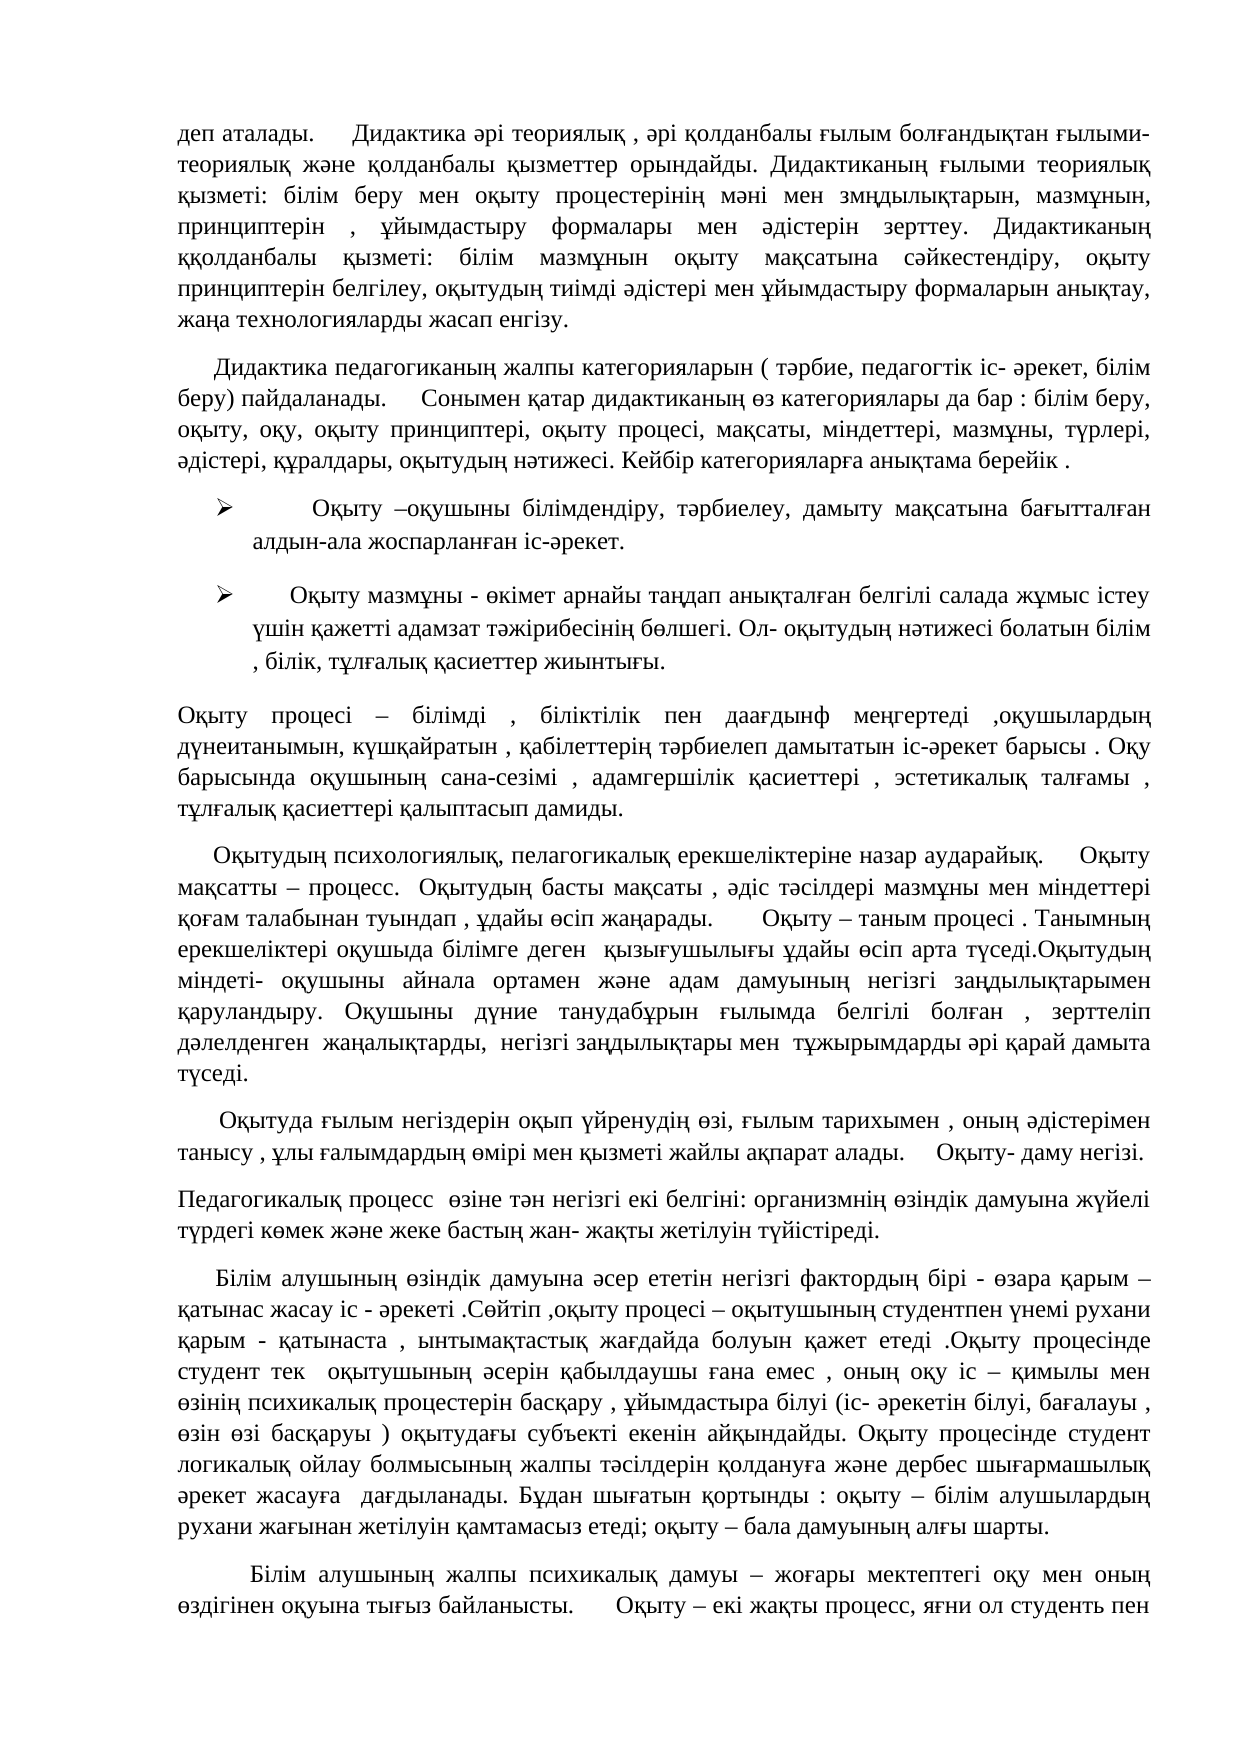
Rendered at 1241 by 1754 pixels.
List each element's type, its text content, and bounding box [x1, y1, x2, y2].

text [177, 1559, 1152, 1619]
list Оқыту мазмұны - өкімет арнайы таңдап анықталған белгілі салада жұмыс істеу үшін қажетті адамзат тәжірибесінің бөлшегі. Ол- оқытудың нәтижесі болатын білім , білік, тұлғалық қасиеттер жиынтығы. [215, 580, 1152, 674]
text Білім алушының өзіндік дамуына әсер ететін негізгі фактордың бірі - өзара қарым – қатынас жасау іс - әрекеті .Сөйтіп ,оқыту процесі – оқытушының студентпен үнемі рухани қарым - қатынаста , ынтымақтастық жағдайда болуын қажет етеді .Оқыту процесінде студент тек оқытушының әсерін қабылдаушы ғана емес , оның оқу іс – қимылы мен өзінің психикалық процестерін басқару , ұйымдастыра білуі (іс- әрекетін білуі, бағалауы , өзін өзі басқаруы ) оқытудағы субъекті екенін айқындайды. Оқыту процесінде студент логикалық ойлау болмысының жалпы тәсілдерін қолдануға және дербес шығармашылық әрекет жасауға дағдыланады. Бұдан шығатын қортынды : оқыту – білім алушылардың рухани жағынан жетілуін қамтамасыз етеді; оқыту – бала дамуының алғы шарты. [177, 1263, 1152, 1540]
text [177, 118, 1152, 333]
text Оқыту процесі – білімді , біліктілік пен даағдынф меңгертеді ,оқушылардың дүнеитанымын, күшқайратын , қабілеттерің тәрбиелеп дамытатын іс-әрекет барысы . Оқу барысында оқушының сана-сезімі , адамгершілік қасиеттері , эстетикалық талғамы , тұлғалық қасиеттері қалыптасып дамиды. [177, 700, 1152, 822]
list Оқыту –оқушыны білімдендіру, тәрбиелеу, дамыту мақсатына бағытталған алдын-ала жоспарланған іс-әрекет. [215, 493, 1152, 555]
text Дидактика педагогиканың жалпы категорияларын ( тәрбие, педагогтік іс- әрекет, білім беру) пайдаланады. Сонымен қатар дидактиканың өз категориялары да бар : білім беру, оқыту, оқу, оқыту принциптері, оқыту процесі, мақсаты, міндеттері, мазмұны, түрлері, әдістері, құралдары, оқытудың нәтижесі. Кейбір категорияларға анықтама берейік . [177, 352, 1152, 474]
text Педагогикалық процесс өзіне тән негізгі екі белгіні: организмнің өзіндік дамуына жүйелі түрдегі көмек және жеке бастың жан- жақты жетілуін түйістіреді. [177, 1184, 1152, 1244]
text Оқытудың психологиялық, пелагогикалық ерекшеліктеріне назар аударайық. Оқыту мақсатты – процесс. Оқытудың басты мақсаты , әдіс тәсілдері мазмұны мен міндеттері қоғам талабынан туындап , ұдайы өсіп жаңарады. Оқыту – таным процесі . Танымның ерекшеліктері оқушыда білімге деген қызығушылығы ұдайы өсіп арта түседі.Оқытудың міндеті- оқушыны айнала ортамен және адам дамуының негізгі заңдылықтарымен қаруландыру. Оқушыны дүние танудабұрын ғылымда белгілі болған , зерттеліп дәлелденген жаңалықтарды, негізгі заңдылықтары мен тұжырымдарды әрі қарай дамыта түседі. [177, 841, 1152, 1087]
text Оқытуда ғылым негіздерін оқып үйренудің өзі, ғылым тарихымен , оның әдістерімен танысу , ұлы ғалымдардың өмірі мен қызметі жайлы ақпарат алады. Оқыту- даму негізі. [177, 1106, 1152, 1165]
